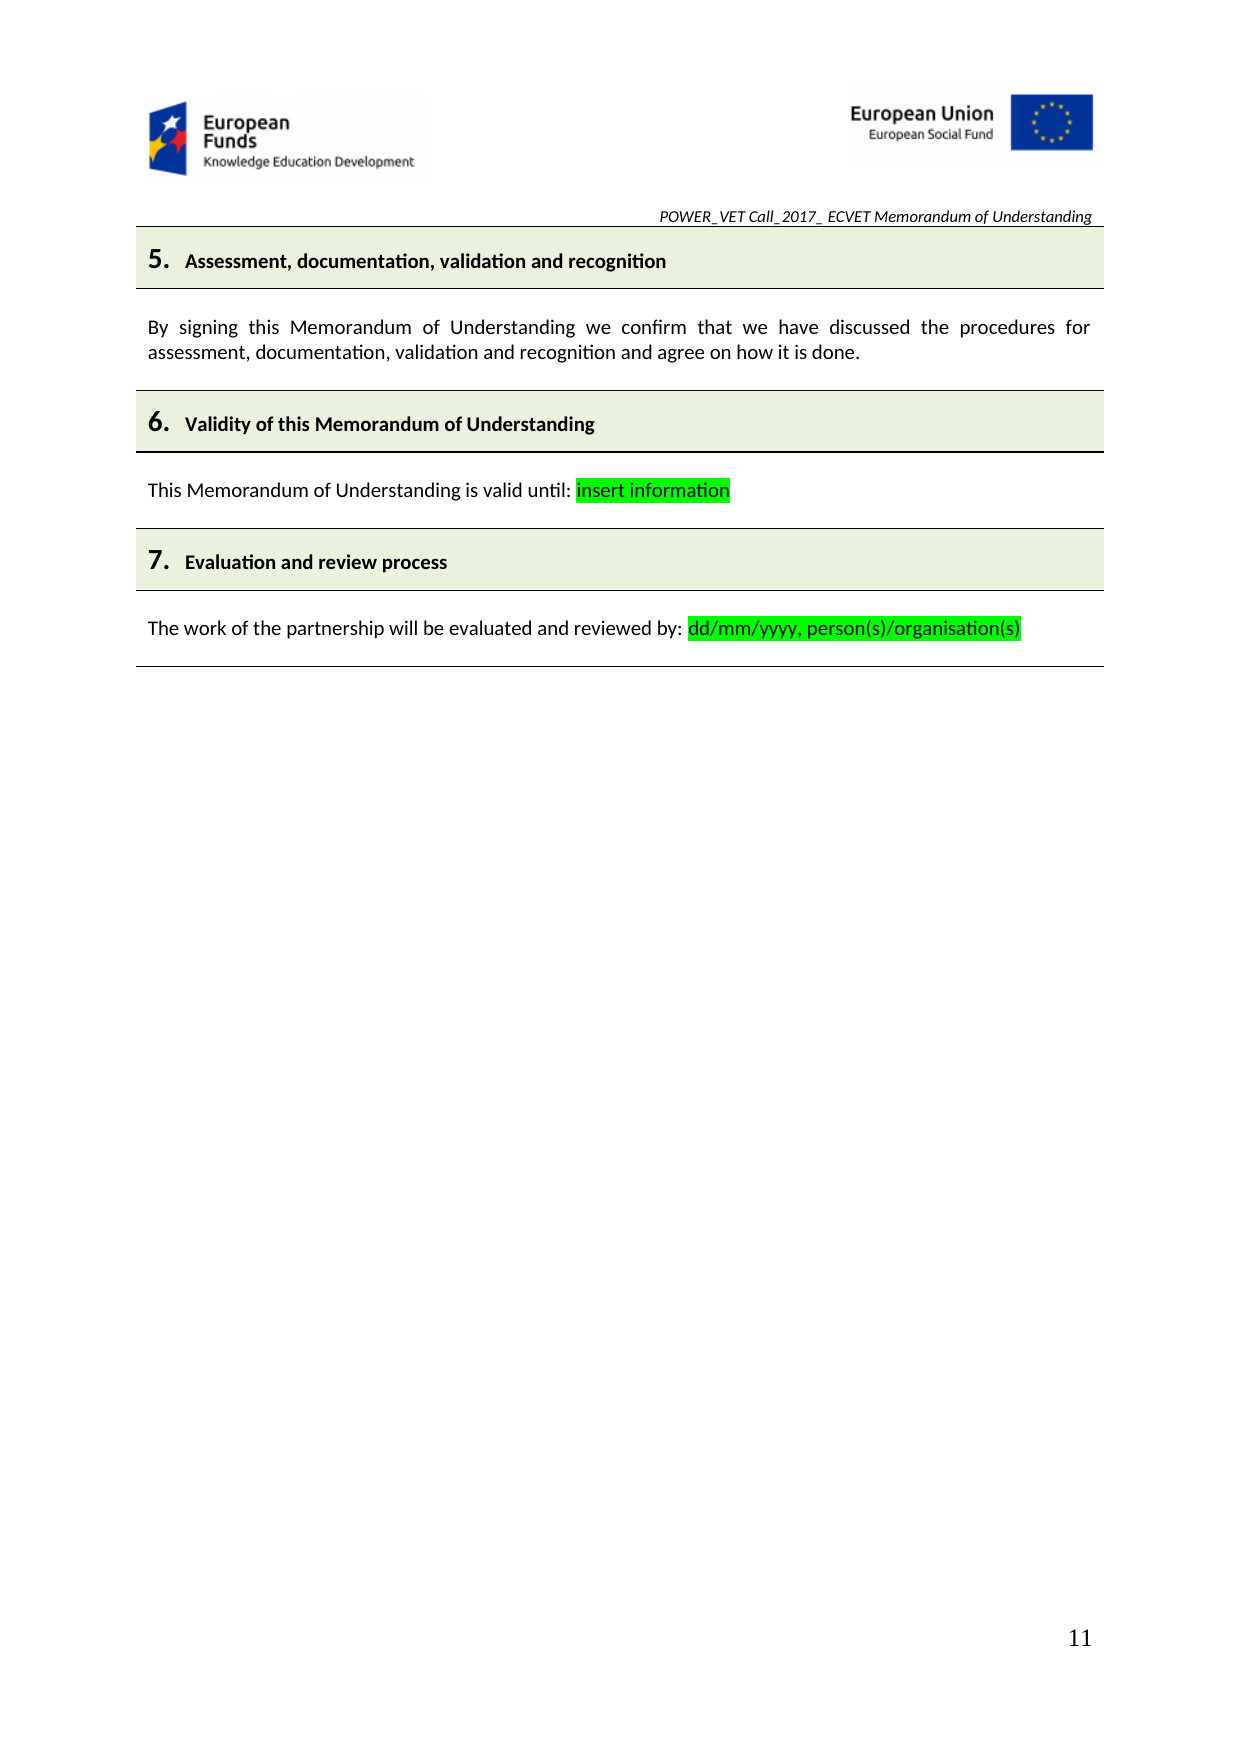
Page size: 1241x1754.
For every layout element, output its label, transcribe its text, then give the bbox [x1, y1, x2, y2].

table_cell This Memorandum of Understanding is valid until: insert information [136, 453, 1104, 528]
table_cell The work of the partnership will be evaluated and reviewed by: dd/mm/yyyy, person(s)/organisation(s) [136, 591, 1104, 666]
picture [848, 79, 1106, 164]
table_cell By signing this Memorandum of Understanding we confirm that we have discussed the procedures for assessment, documentation, validation and recognition and agree on how it is done. [136, 289, 1104, 390]
table_cell Validity of this Memorandum of Understanding [136, 391, 1104, 451]
table_cell Evaluation and review process [136, 529, 1104, 589]
table_header Assessment, documentation, validation and recognition [136, 227, 1104, 288]
picture [147, 95, 428, 185]
